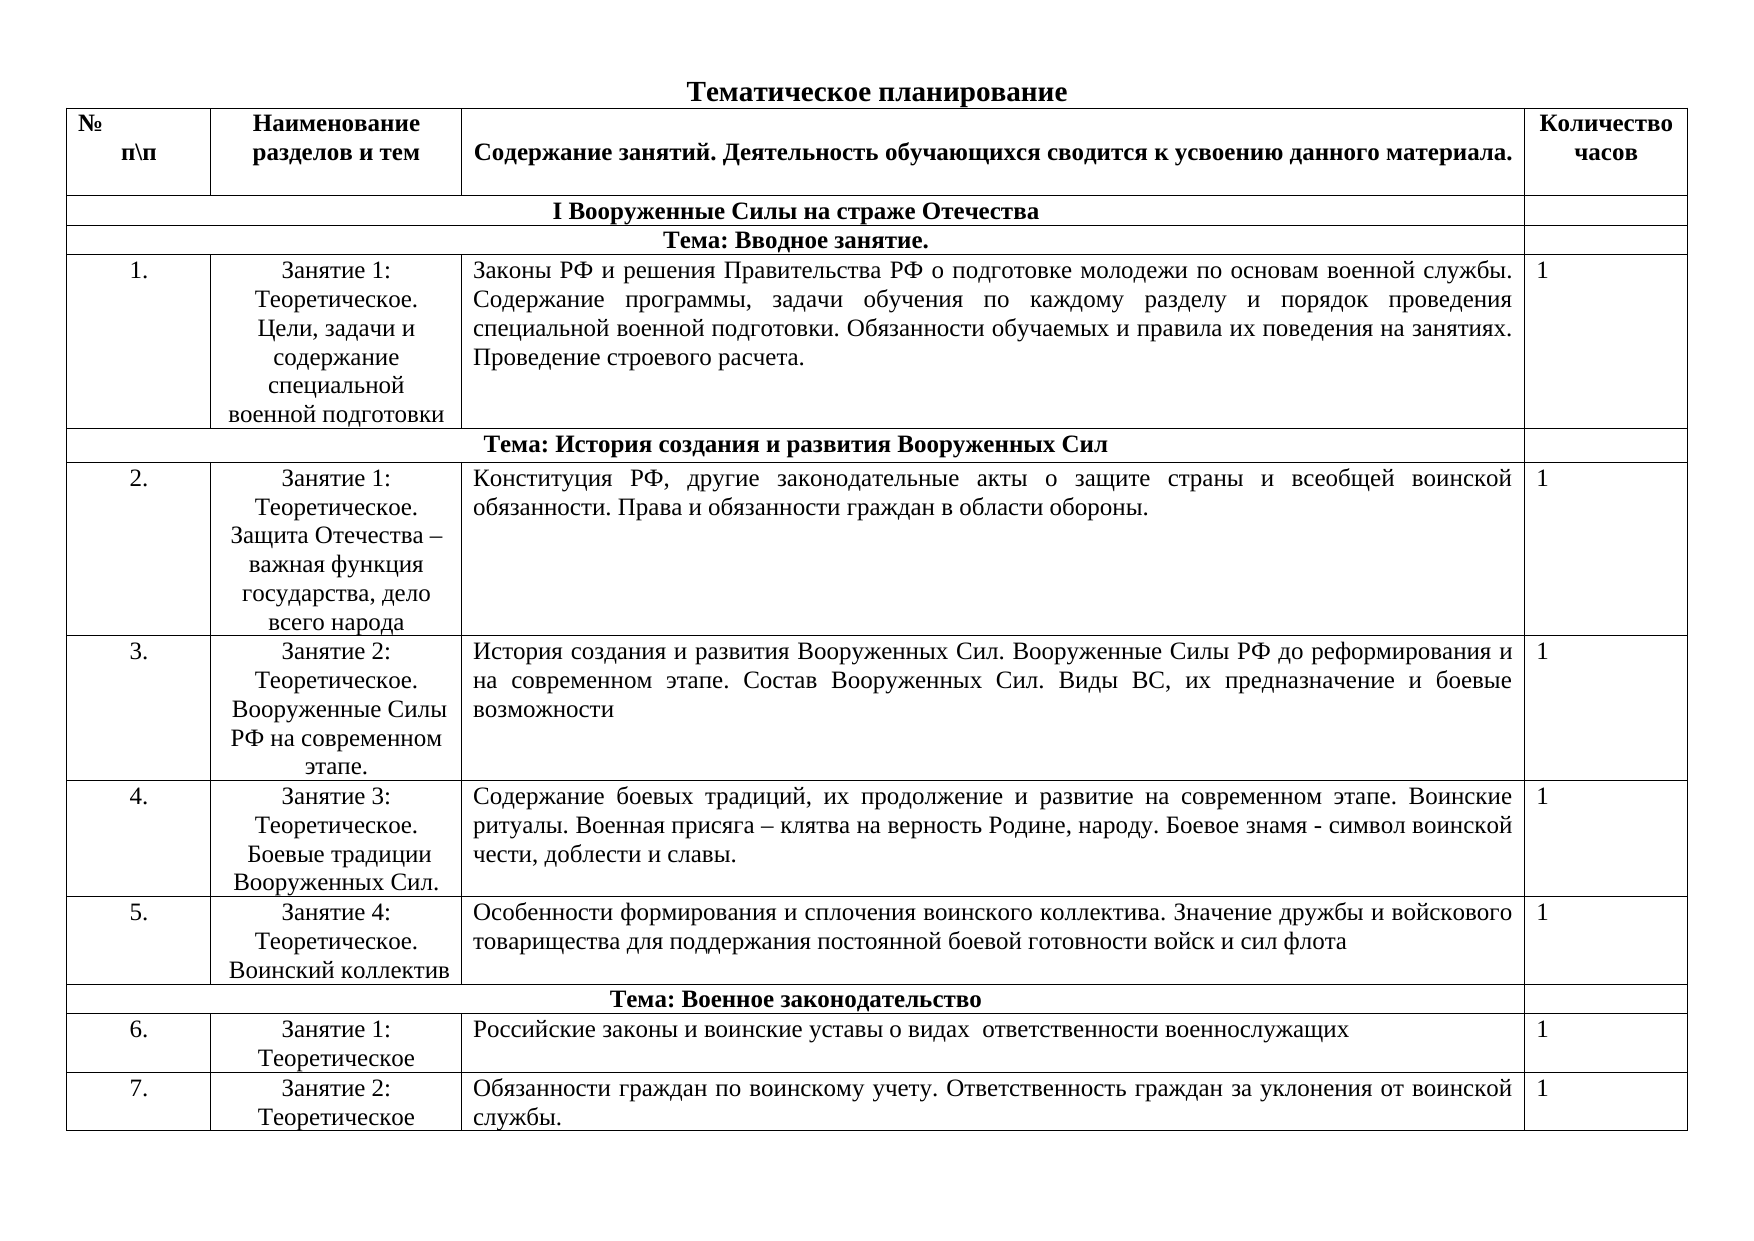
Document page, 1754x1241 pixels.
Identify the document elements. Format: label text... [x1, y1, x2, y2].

table_header Количество часов [1525, 109, 1687, 195]
table_cell 1 [1525, 1073, 1687, 1130]
table_cell Законы РФ и решения Правительства РФ о подготовке молодежи по основам военной службы. Содержание программы, задачи обучения по каждому разделу и порядок проведения специальной военной подготовки. Обязанности обучаемых и правила их поведения на занятиях. Проведение строевого расчета. [462, 255, 1524, 428]
table_header № п\п [67, 109, 210, 195]
table_cell Тема: Военное законодательство [67, 985, 1524, 1013]
table_cell [1525, 196, 1687, 224]
table_cell Занятие 2: Теоретическое [211, 1073, 461, 1130]
table_cell [1525, 429, 1687, 462]
table_cell Конституция РФ, другие законодательные акты о защите страны и всеобщей воинской обязанности. Права и обязанности граждан в области обороны. [462, 463, 1524, 635]
table_cell 1 [1525, 781, 1687, 896]
table_cell 7. [67, 1073, 210, 1130]
table_cell Российские законы и воинские уставы о видах ответственности военнослужащих [462, 1014, 1524, 1072]
table_cell 1 [1525, 636, 1687, 780]
table_cell Содержание боевых традиций, их продолжение и развитие на современном этапе. Воинские ритуалы. Военная присяга – клятва на верность Родине, народу. Боевое знамя - символ воинской чести, доблести и славы. [462, 781, 1524, 896]
table_cell 1. [67, 255, 210, 428]
table_cell Занятие 4: Теоретическое. Воинский коллектив [211, 897, 461, 983]
table_cell Занятие 1: Теоретическое. Защита Отечества – важная функция государства, дело всего народа [211, 463, 461, 635]
table_cell 6. [67, 1014, 210, 1072]
table_cell [1525, 985, 1687, 1013]
table_cell 2. [67, 463, 210, 635]
text Тематическое планирование [118, 74, 1636, 107]
table_header Наименование разделов и тем [211, 109, 461, 195]
table_cell 3. [67, 636, 210, 780]
table_cell Занятие 1: Теоретическое. Цели, задачи и содержание специальной военной подготовки [211, 255, 461, 428]
table_cell Тема: История создания и развития Вооруженных Сил [67, 429, 1524, 462]
table_header Содержание занятий. Деятельность обучающихся сводится к усвоению данного материала. [462, 109, 1524, 195]
table_cell 1 [1525, 1014, 1687, 1072]
table_cell 1 [1525, 463, 1687, 635]
table_cell I Вооруженные Силы на страже Отечества [67, 196, 1524, 224]
table_cell Обязанности граждан по воинскому учету. Ответственность граждан за уклонения от воинской службы. [462, 1073, 1524, 1130]
table_cell [1525, 226, 1687, 254]
table_cell 1 [1525, 897, 1687, 983]
table_cell Тема: Вводное занятие. [67, 226, 1524, 254]
table_cell Занятие 1: Теоретическое [211, 1014, 461, 1072]
table_cell 4. [67, 781, 210, 896]
table_cell История создания и развития Вооруженных Сил. Вооруженные Силы РФ до реформирования и на современном этапе. Состав Вооруженных Сил. Виды ВС, их предназначение и боевые возможности [462, 636, 1524, 780]
table_cell Занятие 3: Теоретическое. Боевые традиции Вооруженных Сил. [211, 781, 461, 896]
table_cell 5. [67, 897, 210, 983]
table_cell Занятие 2: Теоретическое. Вооруженные Силы РФ на современном этапе. [211, 636, 461, 780]
table_cell Особенности формирования и сплочения воинского коллектива. Значение дружбы и войскового товарищества для поддержания постоянной боевой готовности войск и сил флота [462, 897, 1524, 983]
table_cell 1 [1525, 255, 1687, 428]
